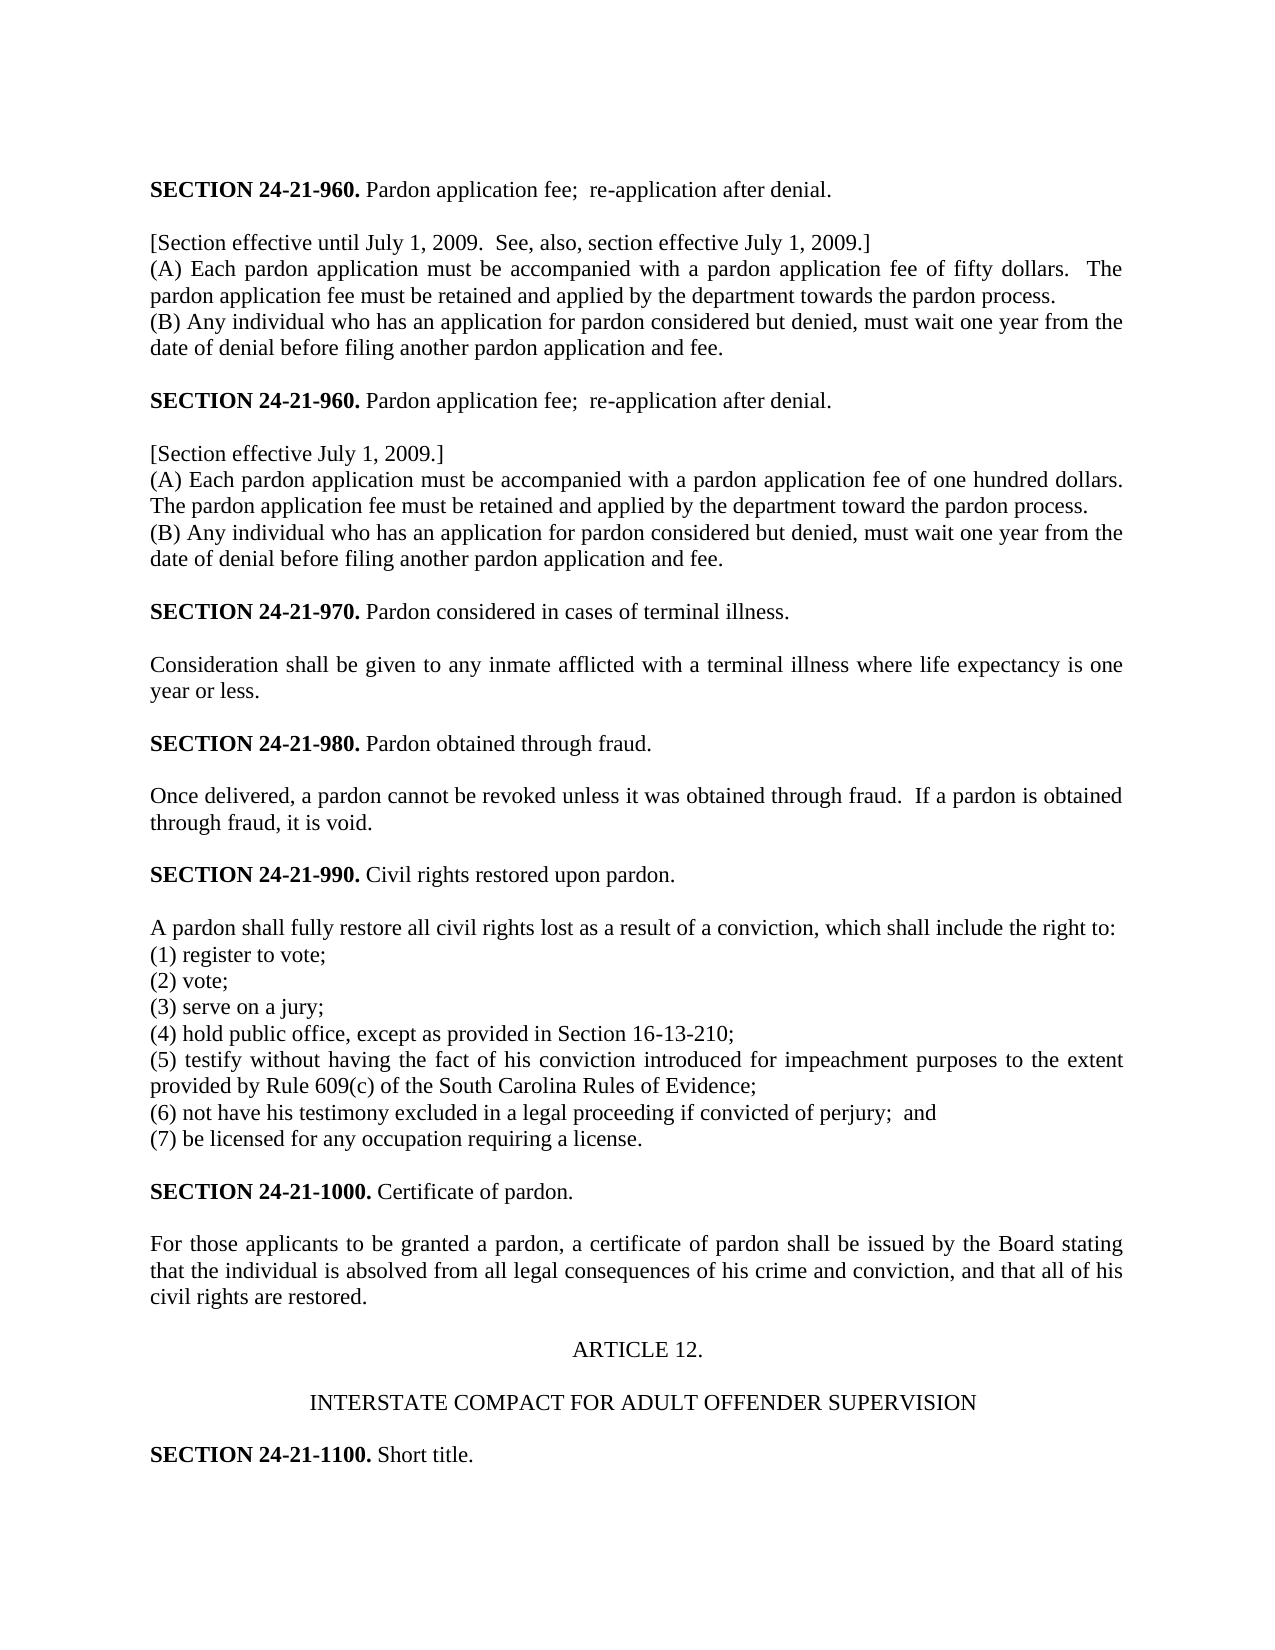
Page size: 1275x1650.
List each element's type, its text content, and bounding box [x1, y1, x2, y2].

text ARTICLE 12. [150, 1336, 1125, 1362]
text (B) Any individual who has an application for pardon considered but denied, must wait one year from the date of denial before filing another pardon application and fee. [150, 308, 1125, 361]
text (A) Each pardon application must be accompanied with a pardon application fee of one hundred dollars. The pardon application fee must be retained and applied by the department toward the pardon process. [150, 466, 1125, 519]
text (A) Each pardon application must be accompanied with a pardon application fee of fifty dollars. The pardon application fee must be retained and applied by the department towards the pardon process. [150, 255, 1125, 308]
text SECTION 24-21-960. Pardon application fee; re-application after denial. [150, 176, 1125, 203]
text (5) testify without having the fact of his conviction introduced for impeachment purposes to the extent provided by Rule 609(c) of the South Carolina Rules of Evidence; [150, 1046, 1125, 1099]
text SECTION 24-21-980. Pardon obtained through fraud. [150, 730, 1125, 756]
text A pardon shall fully restore all civil rights lost as a result of a conviction, which shall include the right to: [150, 914, 1125, 941]
text (4) hold public office, except as provided in Section 16-13-210; [150, 1020, 1125, 1046]
text Once delivered, a pardon cannot be revoked unless it was obtained through fraud. If a pardon is obtained through fraud, it is void. [150, 782, 1125, 835]
text (7) be licensed for any occupation requiring a license. [150, 1125, 1125, 1151]
text [Section effective July 1, 2009.] [150, 440, 1125, 466]
text SECTION 24-21-970. Pardon considered in cases of terminal illness. [150, 598, 1125, 624]
text For those applicants to be granted a pardon, a certificate of pardon shall be issued by the Board stating that the individual is absolved from all legal consequences of his crime and conviction, and that all of his civil rights are restored. [150, 1231, 1125, 1309]
text SECTION 24-21-960. Pardon application fee; re-application after denial. [150, 387, 1125, 413]
text Consideration shall be given to any inmate afflicted with a terminal illness where life expectancy is one year or less. [150, 651, 1125, 703]
text INTERSTATE COMPACT FOR ADULT OFFENDER SUPERVISION [150, 1389, 1125, 1415]
text (1) register to vote; [150, 941, 1125, 967]
text (2) vote; [150, 967, 1125, 993]
text SECTION 24-21-1100. Short title. [150, 1441, 1125, 1468]
text (B) Any individual who has an application for pardon considered but denied, must wait one year from the date of denial before filing another pardon application and fee. [150, 519, 1125, 572]
text (6) not have his testimony excluded in a legal proceeding if convicted of perjury; and [150, 1099, 1125, 1125]
text [Section effective until July 1, 2009. See, also, section effective July 1, 2009.] [150, 229, 1125, 255]
text SECTION 24-21-990. Civil rights restored upon pardon. [150, 862, 1125, 888]
text (3) serve on a jury; [150, 993, 1125, 1020]
text SECTION 24-21-1000. Certificate of pardon. [150, 1178, 1125, 1204]
